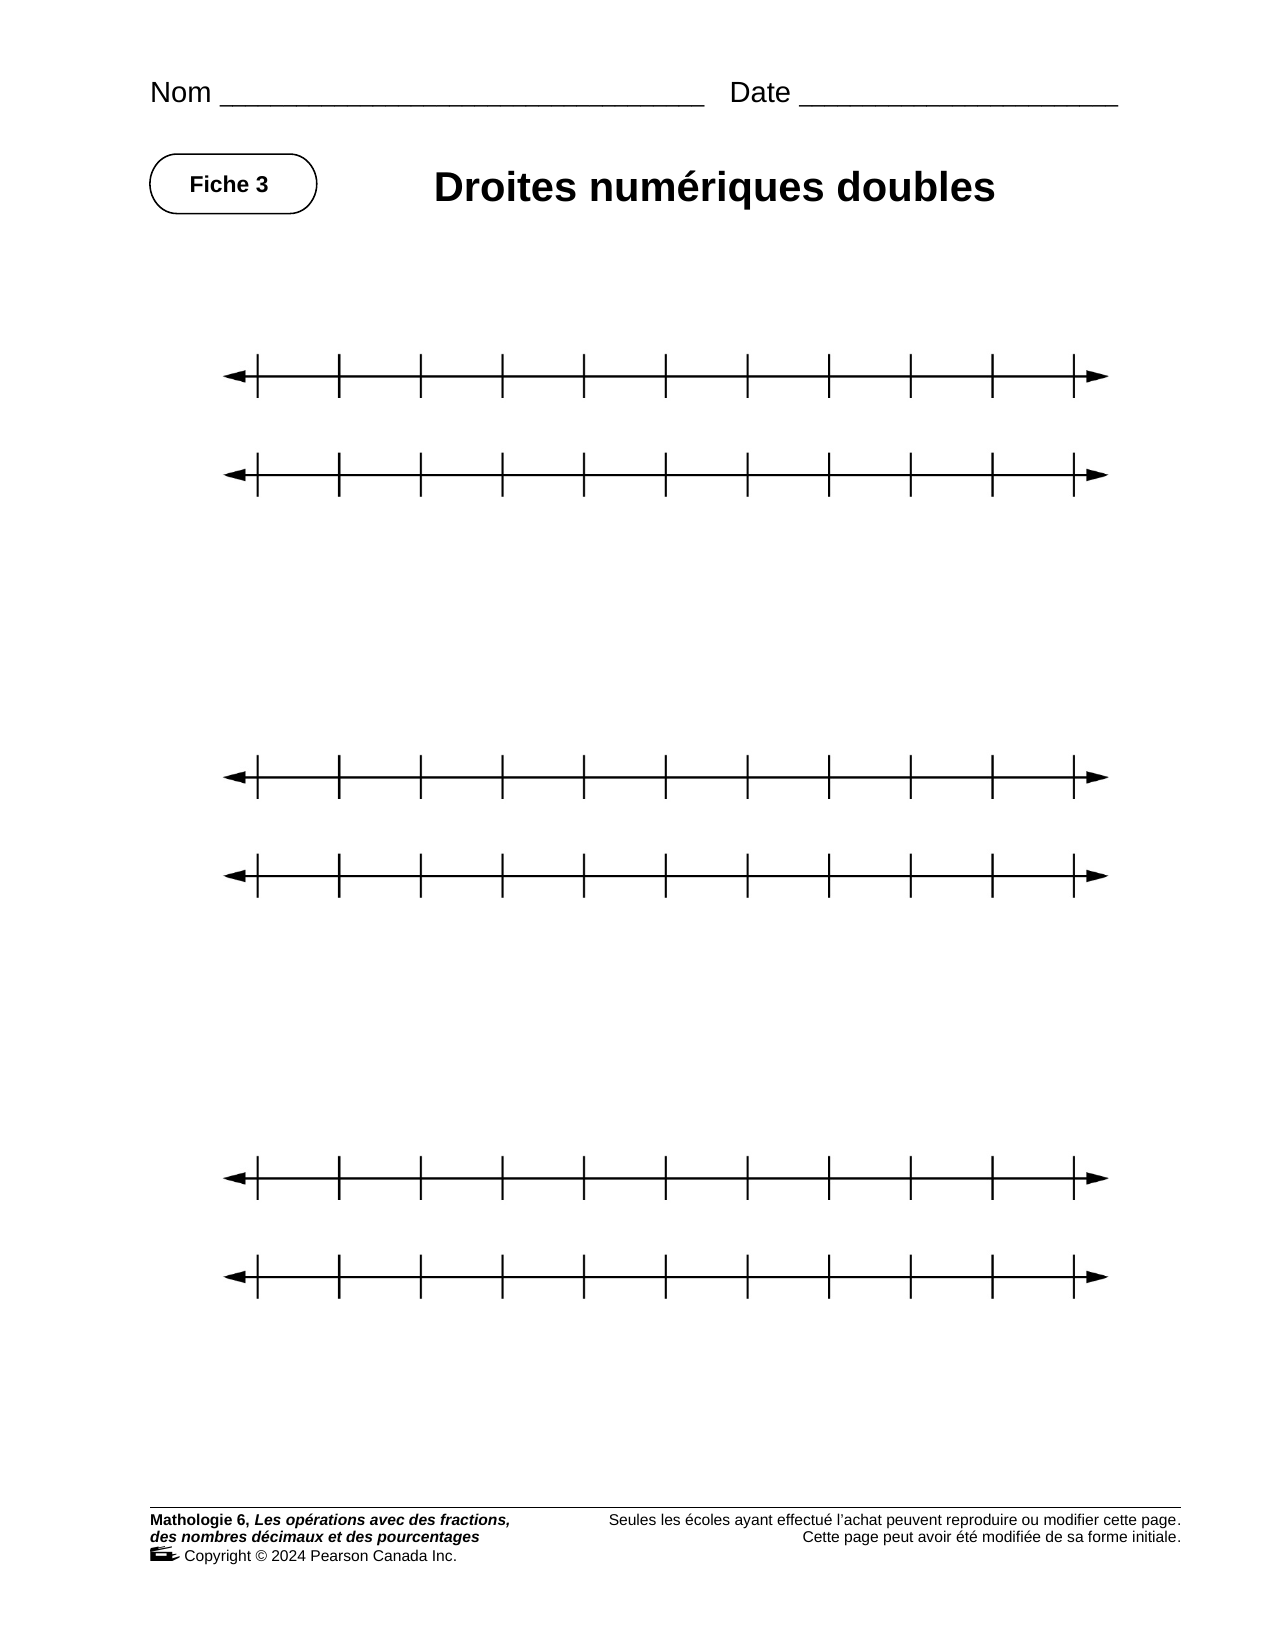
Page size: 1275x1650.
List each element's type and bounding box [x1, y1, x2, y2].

picture [150, 1546, 180, 1561]
picture [222, 1123, 1109, 1332]
picture [222, 322, 1109, 530]
picture [222, 722, 1109, 931]
